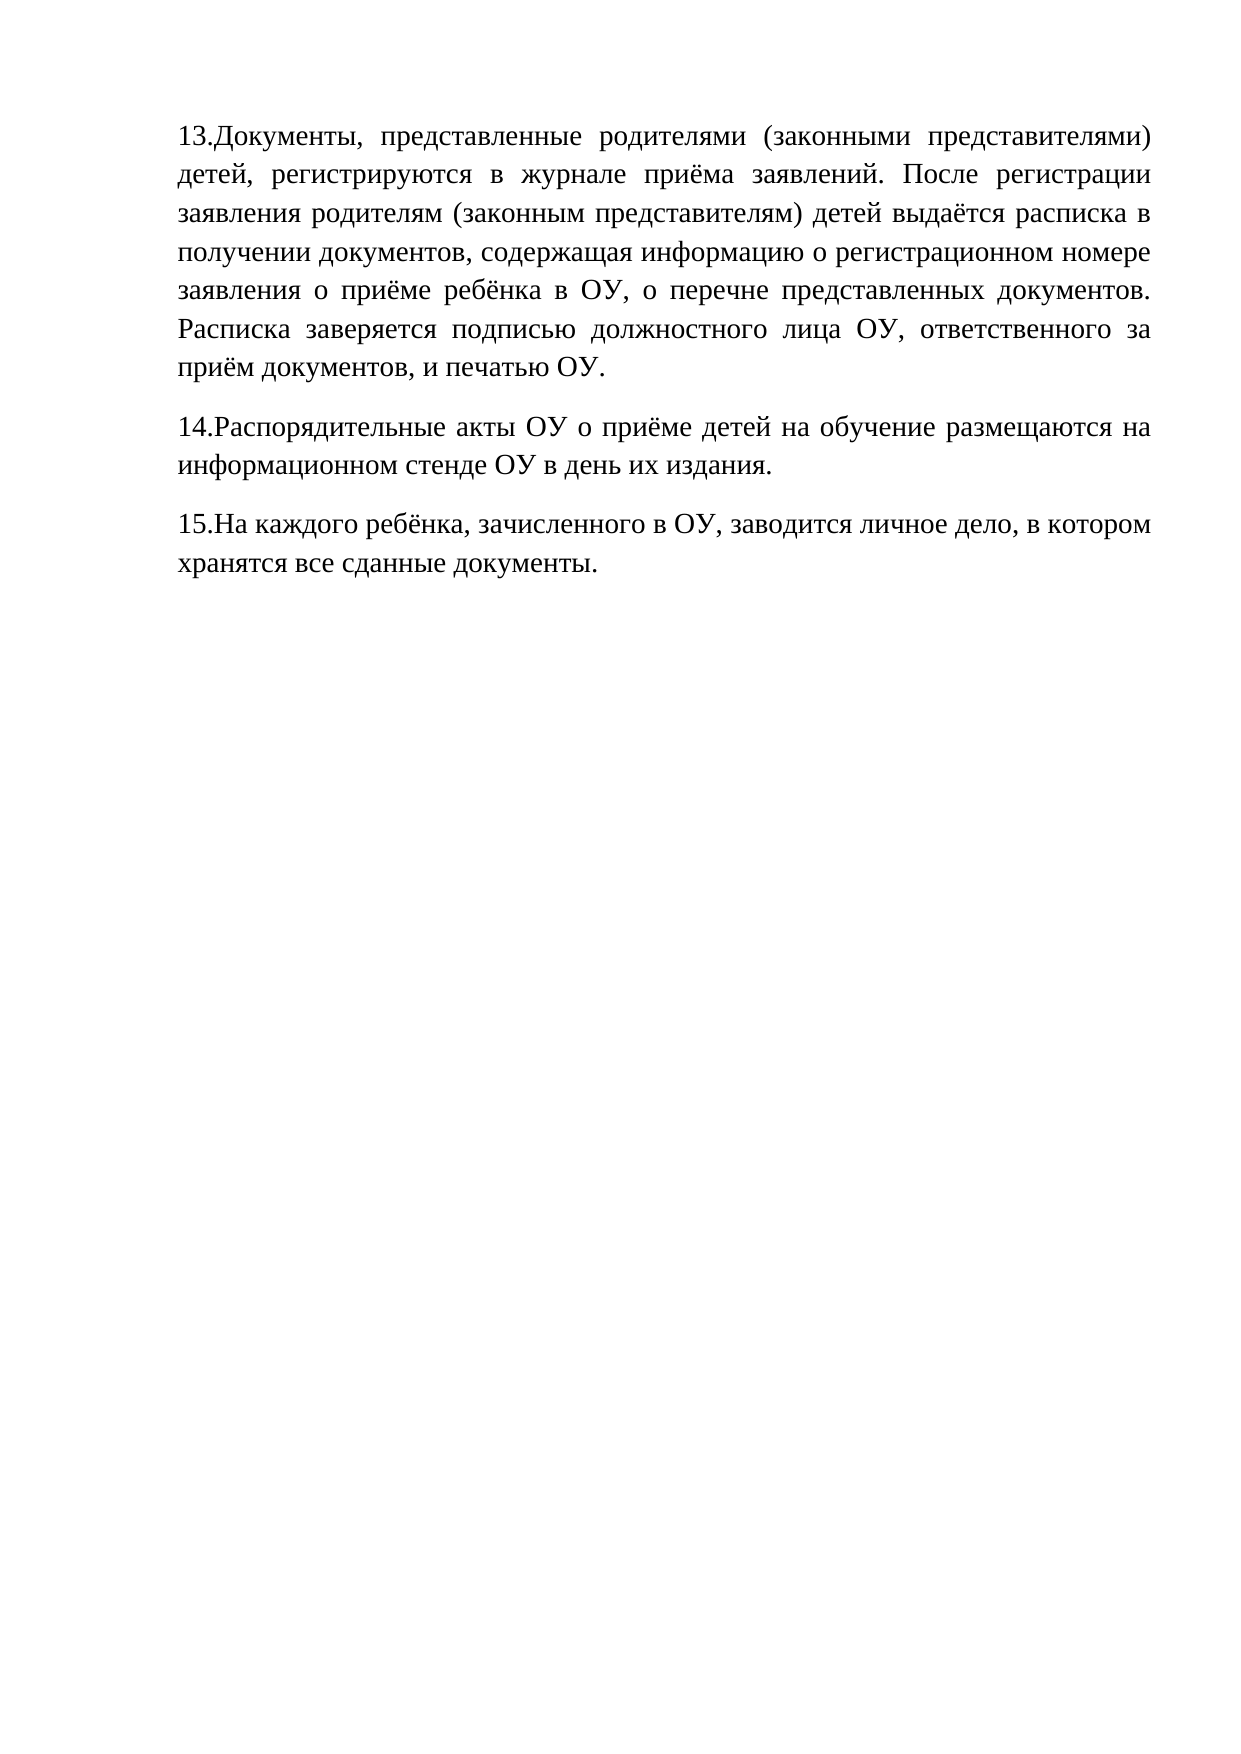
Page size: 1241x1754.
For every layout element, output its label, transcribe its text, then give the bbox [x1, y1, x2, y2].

text 15.На каждого ребёнка, зачисленного в ОУ, заводится личное дело, в котором хранятся все сданные документы. [177, 507, 1152, 579]
text 13.Документы, представленные родителями (законными представителями) детей, регистрируются в журнале приёма заявлений. После регистрации заявления родителям (законным представителям) детей выдаётся расписка в получении документов, содержащая информацию о регистрационном номере заявления о приёме ребёнка в ОУ, о перечне представленных документов. Расписка заверяется подписью должностного лица ОУ, ответственного за приём документов, и печатью ОУ. [177, 118, 1152, 383]
text 14.Распорядительные акты ОУ о приёме детей на обучение размещаются на информационном стенде ОУ в день их издания. [177, 409, 1152, 481]
